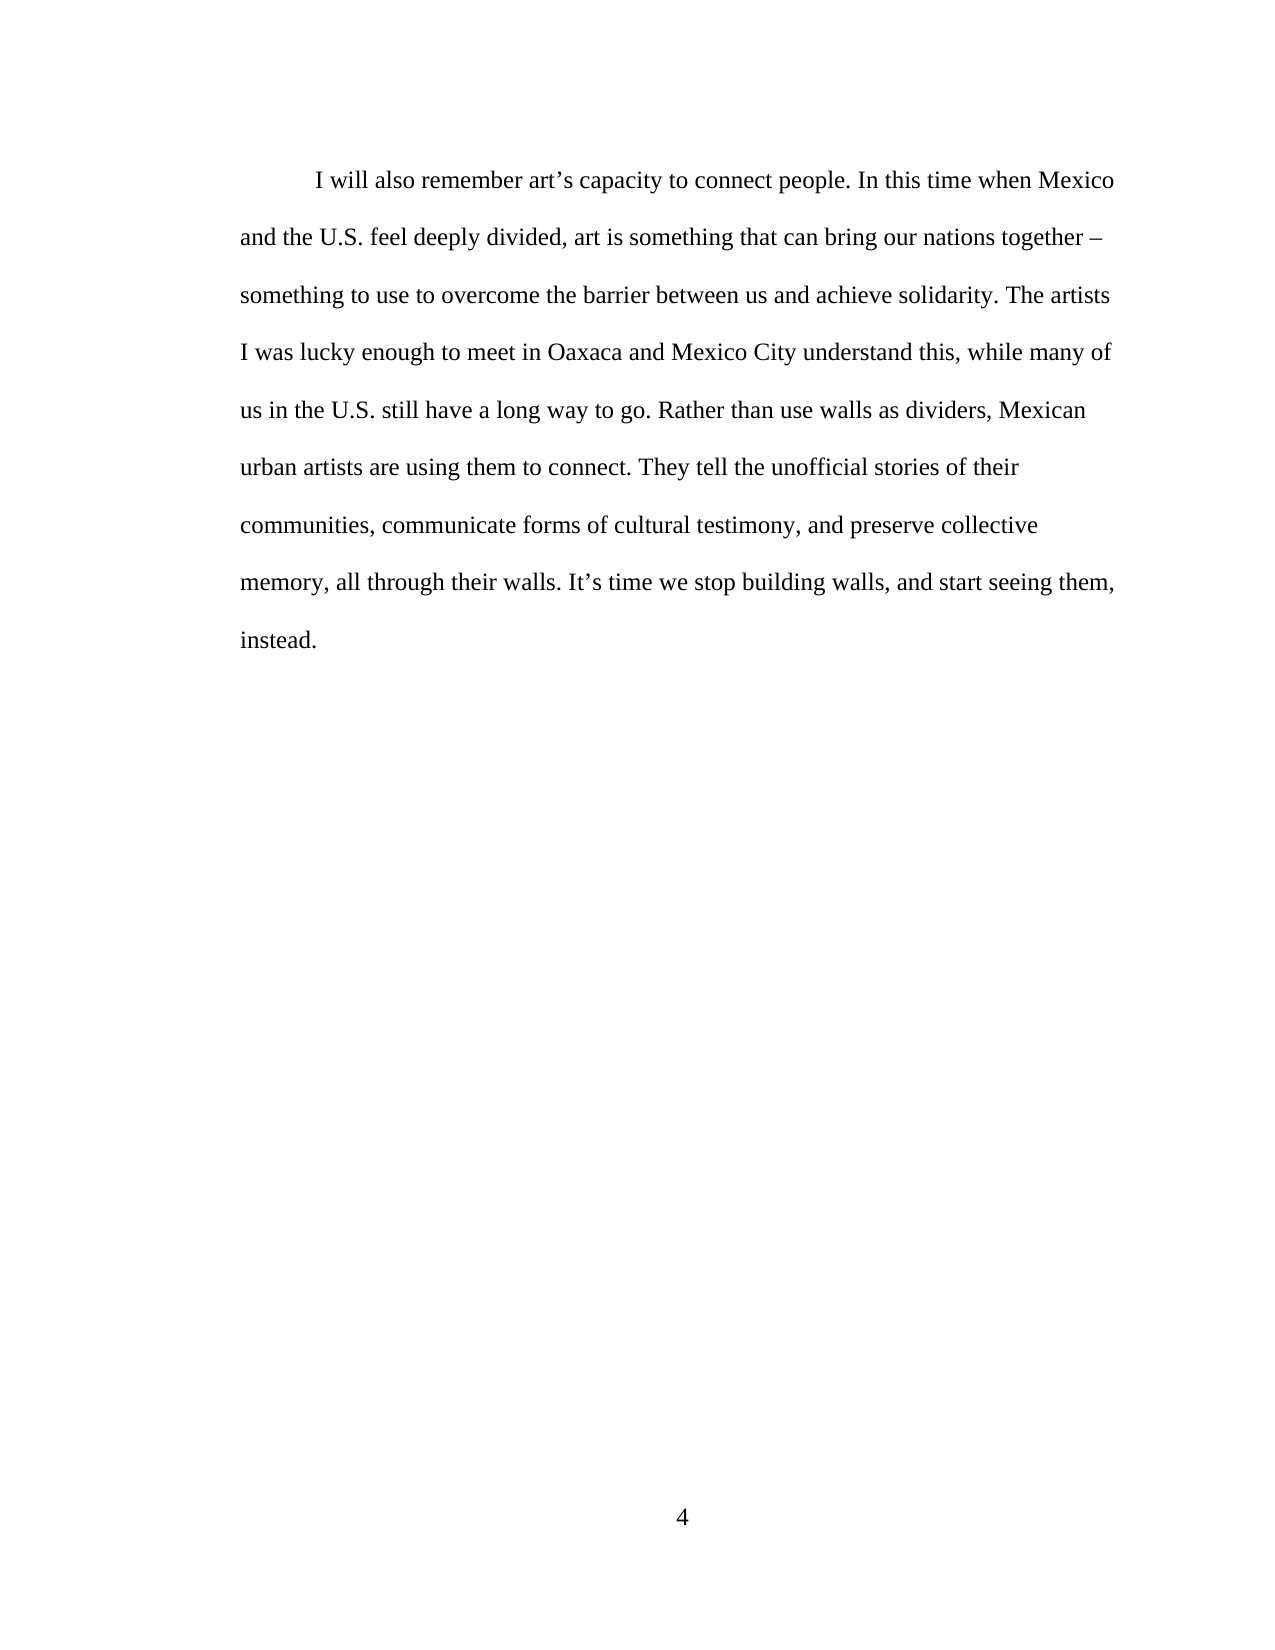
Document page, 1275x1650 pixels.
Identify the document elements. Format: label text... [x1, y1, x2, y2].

text I will also remember art’s capacity to connect people. In this time when Mexico and the U.S. feel deeply divided, art is something that can bring our nations together – something to use to overcome the barrier between us and achieve solidarity. The artists I was lucky enough to meet in Oaxaca and Mexico City understand this, while many of us in the U.S. still have a long way to go. Rather than use walls as dividers, Mexican urban artists are using them to connect. They tell the unofficial stories of their communities, communicate forms of cultural testimony, and preserve collective memory, all through their walls. It’s time we stop building walls, and start seeing them, instead. [240, 165, 1125, 654]
